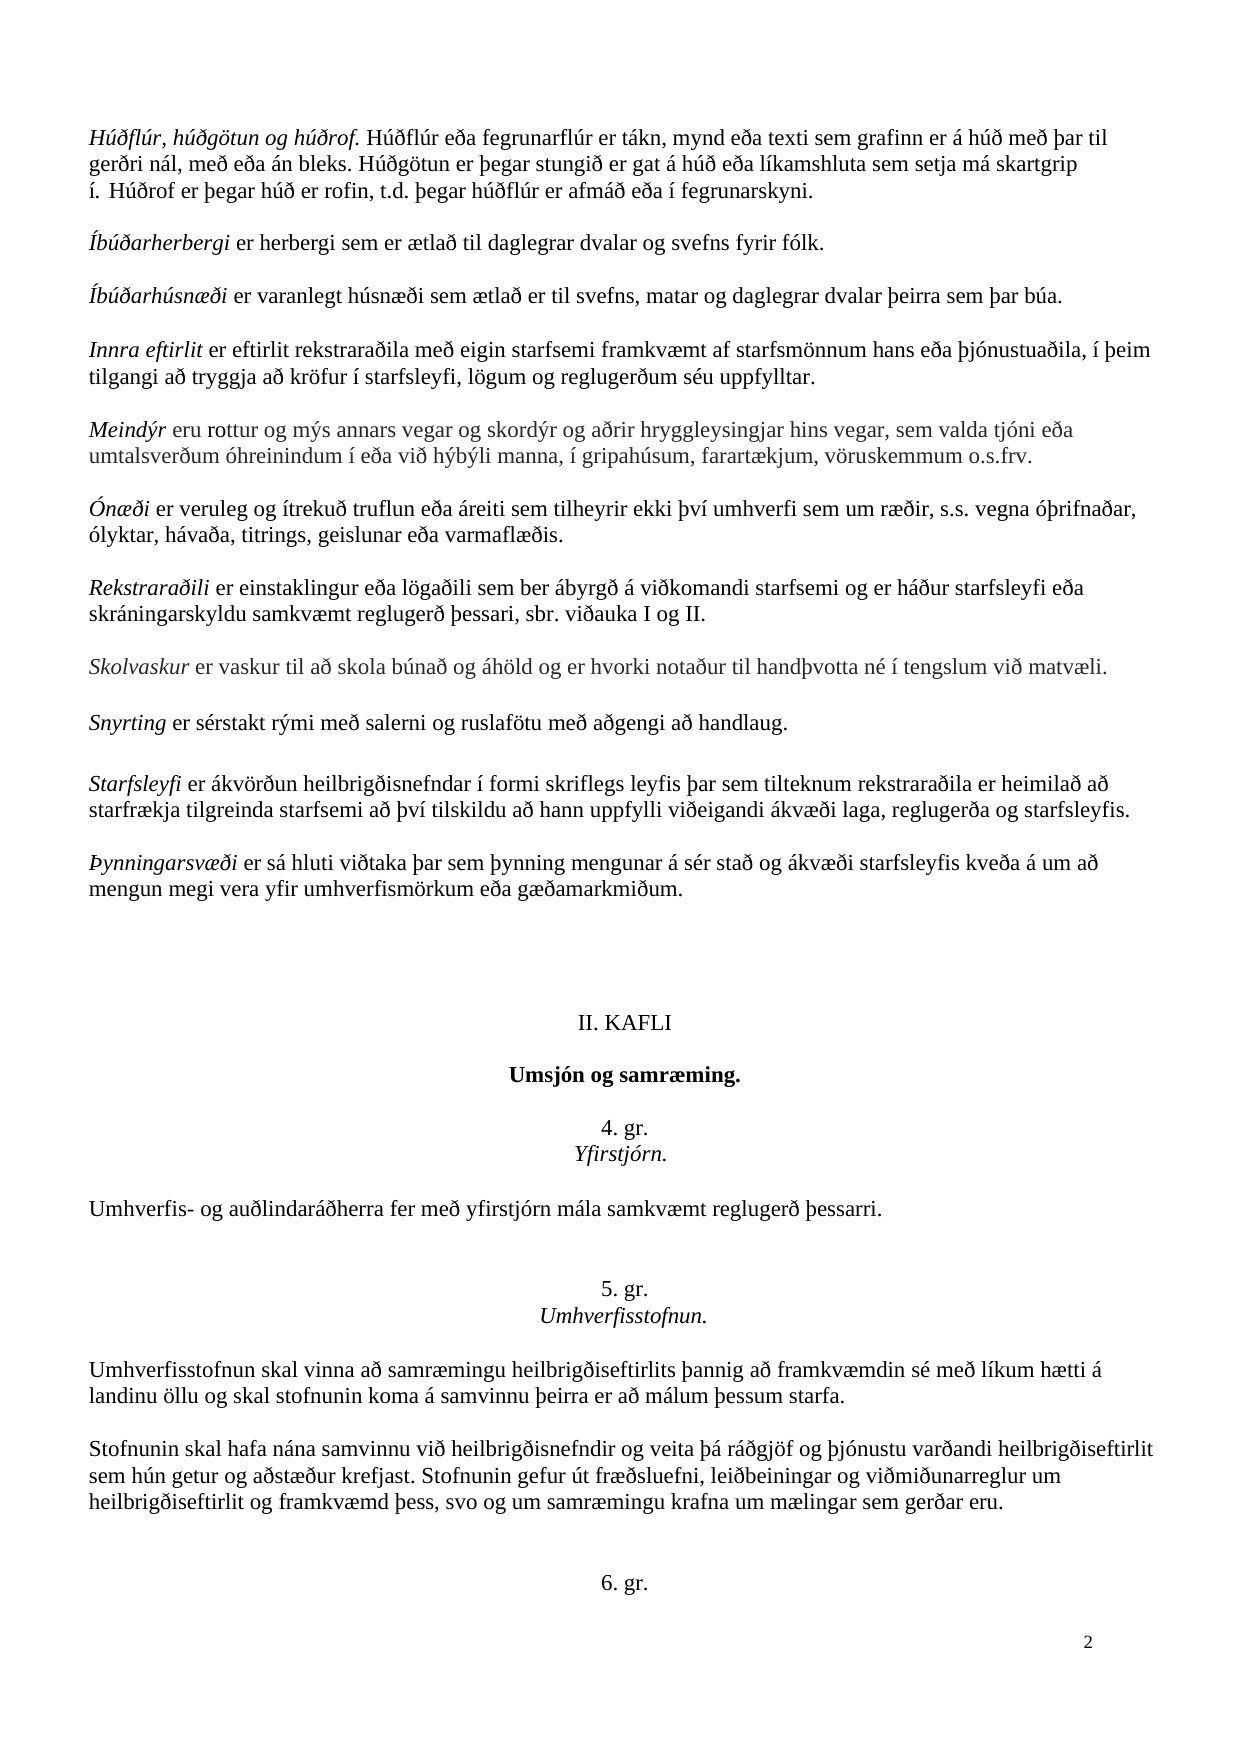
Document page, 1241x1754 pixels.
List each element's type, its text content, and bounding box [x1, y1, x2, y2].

text Þynningarsvæði er sá hluti viðtaka þar sem þynning mengunar á sér stað og ákvæði starfsleyfis kveða á um að mengun megi vera yfir umhverfismörkum eða gæðamarkmiðum. [89, 849, 1161, 902]
text 6. gr. [89, 1569, 1161, 1595]
text Umhverfisstofnun. [89, 1302, 1161, 1356]
text Íbúðarherbergi er herbergi sem er ætlað til daglegrar dvalar og svefns fyrir fólk. Íbúðarhúsnæði er varanlegt húsnæði sem ætlað er til svefns, matar og daglegrar dvalar þeirra sem þar búa. [89, 203, 1161, 337]
text Umsjón og samræming. [89, 1035, 1161, 1088]
text Yfirstjórn. [89, 1140, 1161, 1195]
text II. KAFLI [89, 1009, 1161, 1035]
text Umhverfis- og auðlindaráðherra fer með yfirstjórn mála samkvæmt reglugerð þessarri. [89, 1195, 1160, 1249]
text Skolvaskur er vaskur til að skola búnað og áhöld og er hvorki notaður til handþvotta né í tengslum við matvæli. [89, 653, 1160, 679]
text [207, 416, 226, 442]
text Snyrting er sérstakt rými með salerni og ruslafötu með aðgengi að handlaug. [89, 709, 1157, 736]
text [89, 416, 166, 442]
text Starfsleyfi er ákvörðun heilbrigðisnefndar í formi skriflegs leyfis þar sem tilteknum rekstraraðila er heimilað að starfrækja tilgreinda starfsemi að því tilskildu að hann uppfylli viðeigandi ákvæði laga, reglugerða og starfsleyfis. [89, 770, 1161, 822]
text 4. gr. [89, 1088, 1161, 1140]
text Húðflúr, húðgötun og húðrof. Húðflúr eða fegrunarflúr er tákn, mynd eða texti sem grafinn er á húð með þar til gerðri nál, með eða án bleks. Húðgötun er þegar stungið er gat á húð eða líkamshluta sem setja má skartgrip í. Húðrof er þegar húð er rofin, t.d. þegar húðflúr er afmáð eða í fegrunarskyni. [89, 124, 1161, 203]
text 5. gr. [89, 1276, 1161, 1302]
text Umhverfisstofnun skal vinna að samræmingu heilbrigðiseftirlits þannig að framkvæmdin sé með líkum hætti á landinu öllu og skal stofnunin koma á samvinnu þeirra er að málum þessum starfa. Stofnunin skal hafa nána samvinnu við heilbrigðisnefndir og veita þá ráðgjöf og þjónustu varðandi heilbrigðiseftirlit sem hún getur og aðstæður krefjast. Stofnunin gefur út fræðsluefni, leiðbeiningar og viðmiðunarreglur um heilbrigðiseftirlit og framkvæmd þess, svo og um samræmingu krafna um mælingar sem gerðar eru. [89, 1356, 1160, 1542]
text Ónæði er veruleg og ítrekuð truflun eða áreiti sem tilheyrir ekki því umhverfi sem um ræðir, s.s. vegna óþrifnaðar, ólyktar, hávaða, titrings, geislunar eða varmaflæðis. Rekstraraðili er einstaklingur eða lögaðili sem ber ábyrgð á viðkomandi starfsemi og er háður starfsleyfi eða skráningarskyldu samkvæmt reglugerð þessari, sbr. viðauka I og II. [89, 495, 1161, 626]
text Innra eftirlit er eftirlit rekstraraðila með eigin starfsemi framkvæmt af starfsmönnum hans eða þjónustuaðila, í þeim tilgangi að tryggja að kröfur í starfsleyfi, lögum og reglugerðum séu uppfylltar. [89, 337, 1161, 389]
